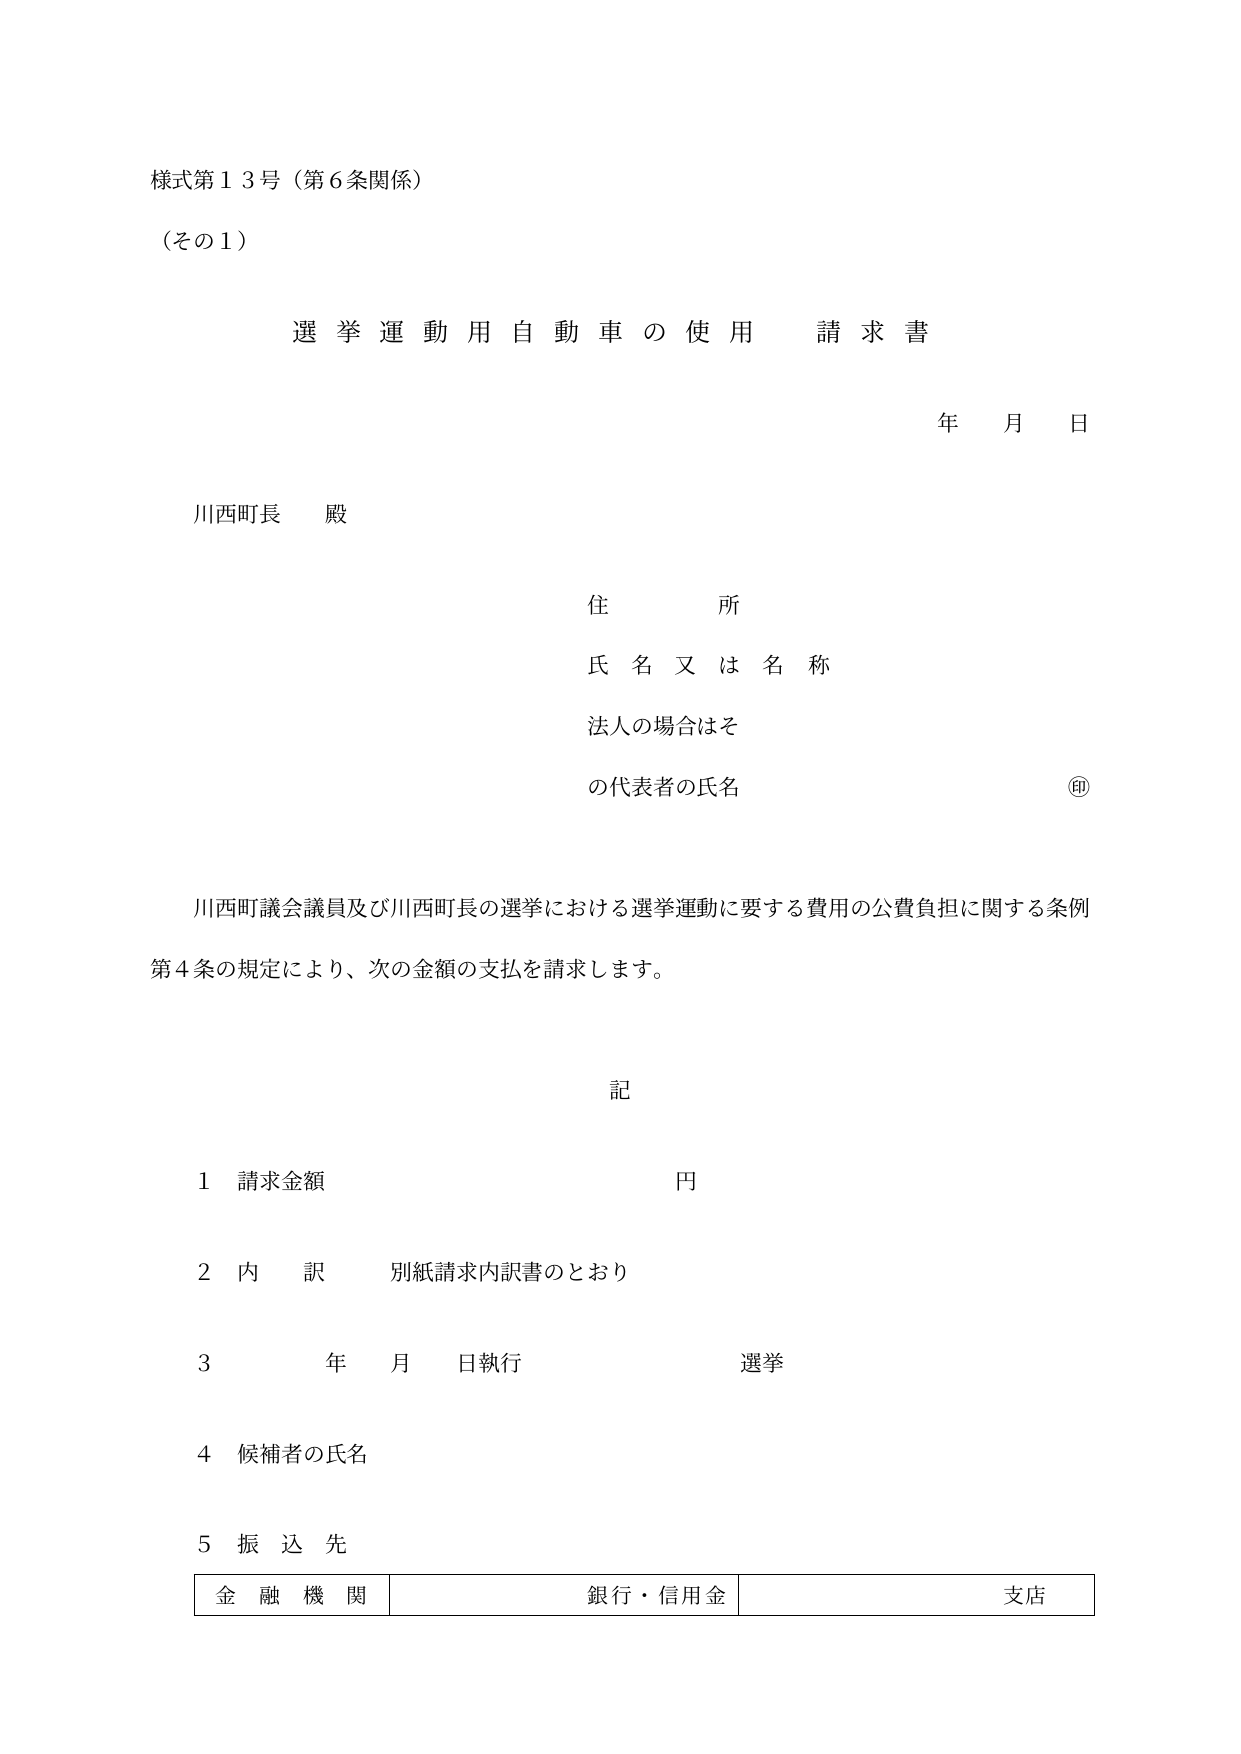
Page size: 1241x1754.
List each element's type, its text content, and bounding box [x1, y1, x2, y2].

text 住 所 [150, 573, 999, 634]
text 年 月 日 [150, 392, 1090, 452]
text ２ 内 訳 別紙請求内訳書のとおり [150, 1240, 1090, 1301]
table_header 支店 [739, 1575, 1094, 1615]
text 氏名又は名称 [150, 634, 1090, 695]
text 川西町長 殿 [172, 482, 999, 543]
table_header 金融機関名 [195, 1575, 389, 1615]
text ４ 候補者の氏名 [150, 1422, 1090, 1483]
text ５ 振 込 先 [150, 1513, 1090, 1574]
text 選挙運動用自動車の使用 請求書 [150, 301, 1090, 361]
text 法人の場合はそ [150, 695, 999, 755]
text 記 [150, 1058, 1090, 1119]
table_header 銀行・信用金庫 信用組合・農協 [390, 1575, 738, 1615]
text の代表者の氏名 ㊞ [150, 755, 1090, 816]
text 様式第１３号（第６条関係） [150, 149, 1090, 210]
text 川西町議会議員及び川西町長の選挙における選挙運動に要する費用の公費負担に関する条例第４条の規定により、次の金額の支払を請求します。 [150, 877, 1090, 998]
text １ 請求金額 円 [150, 1149, 1090, 1210]
text ３ 年 月 日執行 選挙 [150, 1331, 1090, 1392]
text （その１） [150, 210, 1090, 270]
